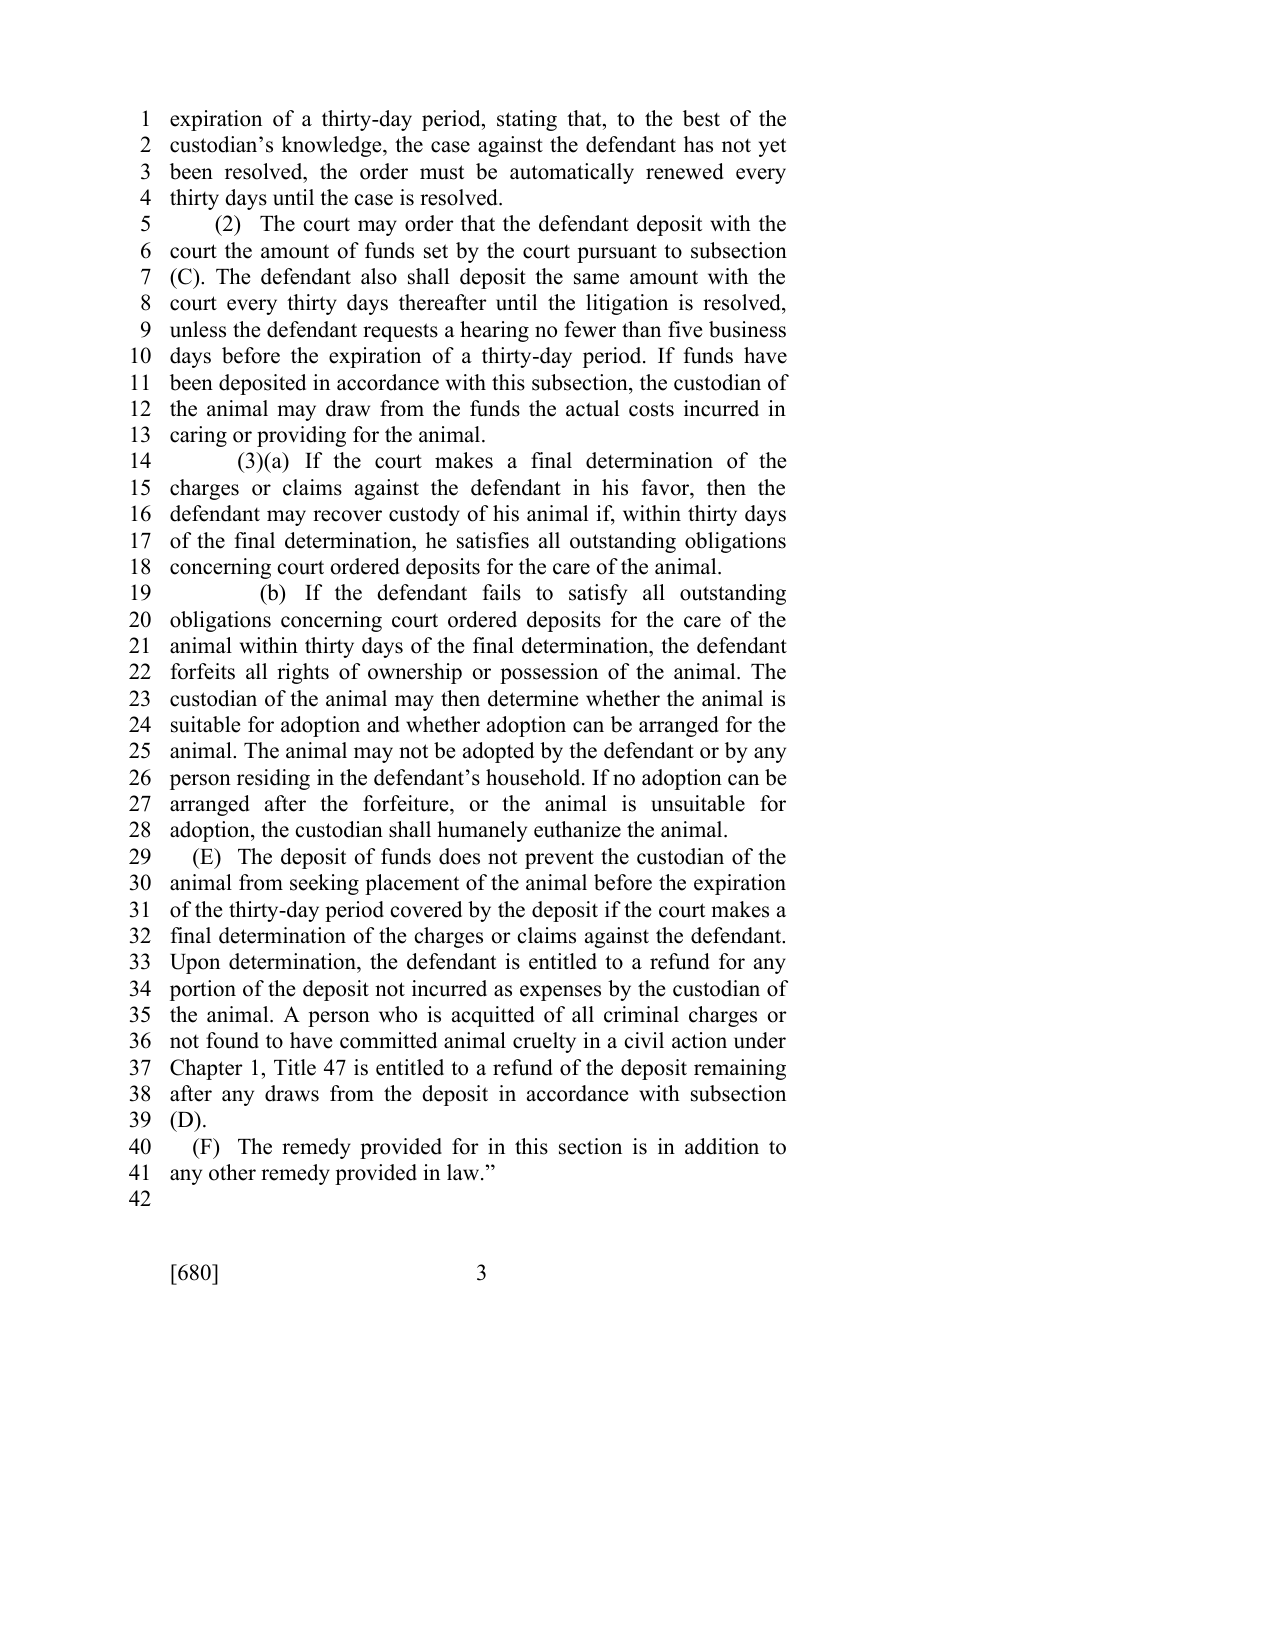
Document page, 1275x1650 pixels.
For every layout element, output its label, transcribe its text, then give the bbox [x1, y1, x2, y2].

text (F) The remedy provided for in this section is in addition to any other remedy provided in law.” [169, 1133, 787, 1186]
text (b) If the defendant fails to satisfy all outstanding obligations concerning court ordered deposits for the care of the animal within thirty days of the final determination, the defendant forfeits all rights of ownership or possession of the animal. The custodian of the animal may then determine whether the animal is suitable for adoption and whether adoption can be arranged for the animal. The animal may not be adopted by the defendant or by any person residing in the defendant’s household. If no adoption can be arranged after the forfeiture, or the animal is unsuitable for adoption, the custodian shall humanely euthanize the animal. [169, 579, 787, 843]
text (E) The deposit of funds does not prevent the custodian of the animal from seeking placement of the animal before the expiration of the thirty-day period covered by the deposit if the court makes a final determination of the charges or claims against the defendant. Upon determination, the defendant is entitled to a refund for any portion of the deposit not incurred as expenses by the custodian of the animal. A person who is acquitted of all criminal charges or not found to have committed animal cruelty in a civil action under Chapter 1, Title 47 is entitled to a refund of the deposit remaining after any draws from the deposit in accordance with subsection (D). [169, 843, 787, 1133]
text (3)(a) If the court makes a final determination of the charges or claims against the defendant in his favor, then the defendant may recover custody of his animal if, within thirty days of the final determination, he satisfies all outstanding obligations concerning court ordered deposits for the care of the animal. [169, 448, 787, 579]
text (2) The court may order that the defendant deposit with the court the amount of funds set by the court pursuant to subsection (C). The defendant also shall deposit the same amount with the court every thirty days thereafter until the litigation is resolved, unless the defendant requests a hearing no fewer than five business days before the expiration of a thirty-day period. If funds have been deposited in accordance with this subsection, the custodian of the animal may draw from the funds the actual costs incurred in caring or providing for the animal. [169, 210, 787, 448]
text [169, 105, 787, 210]
